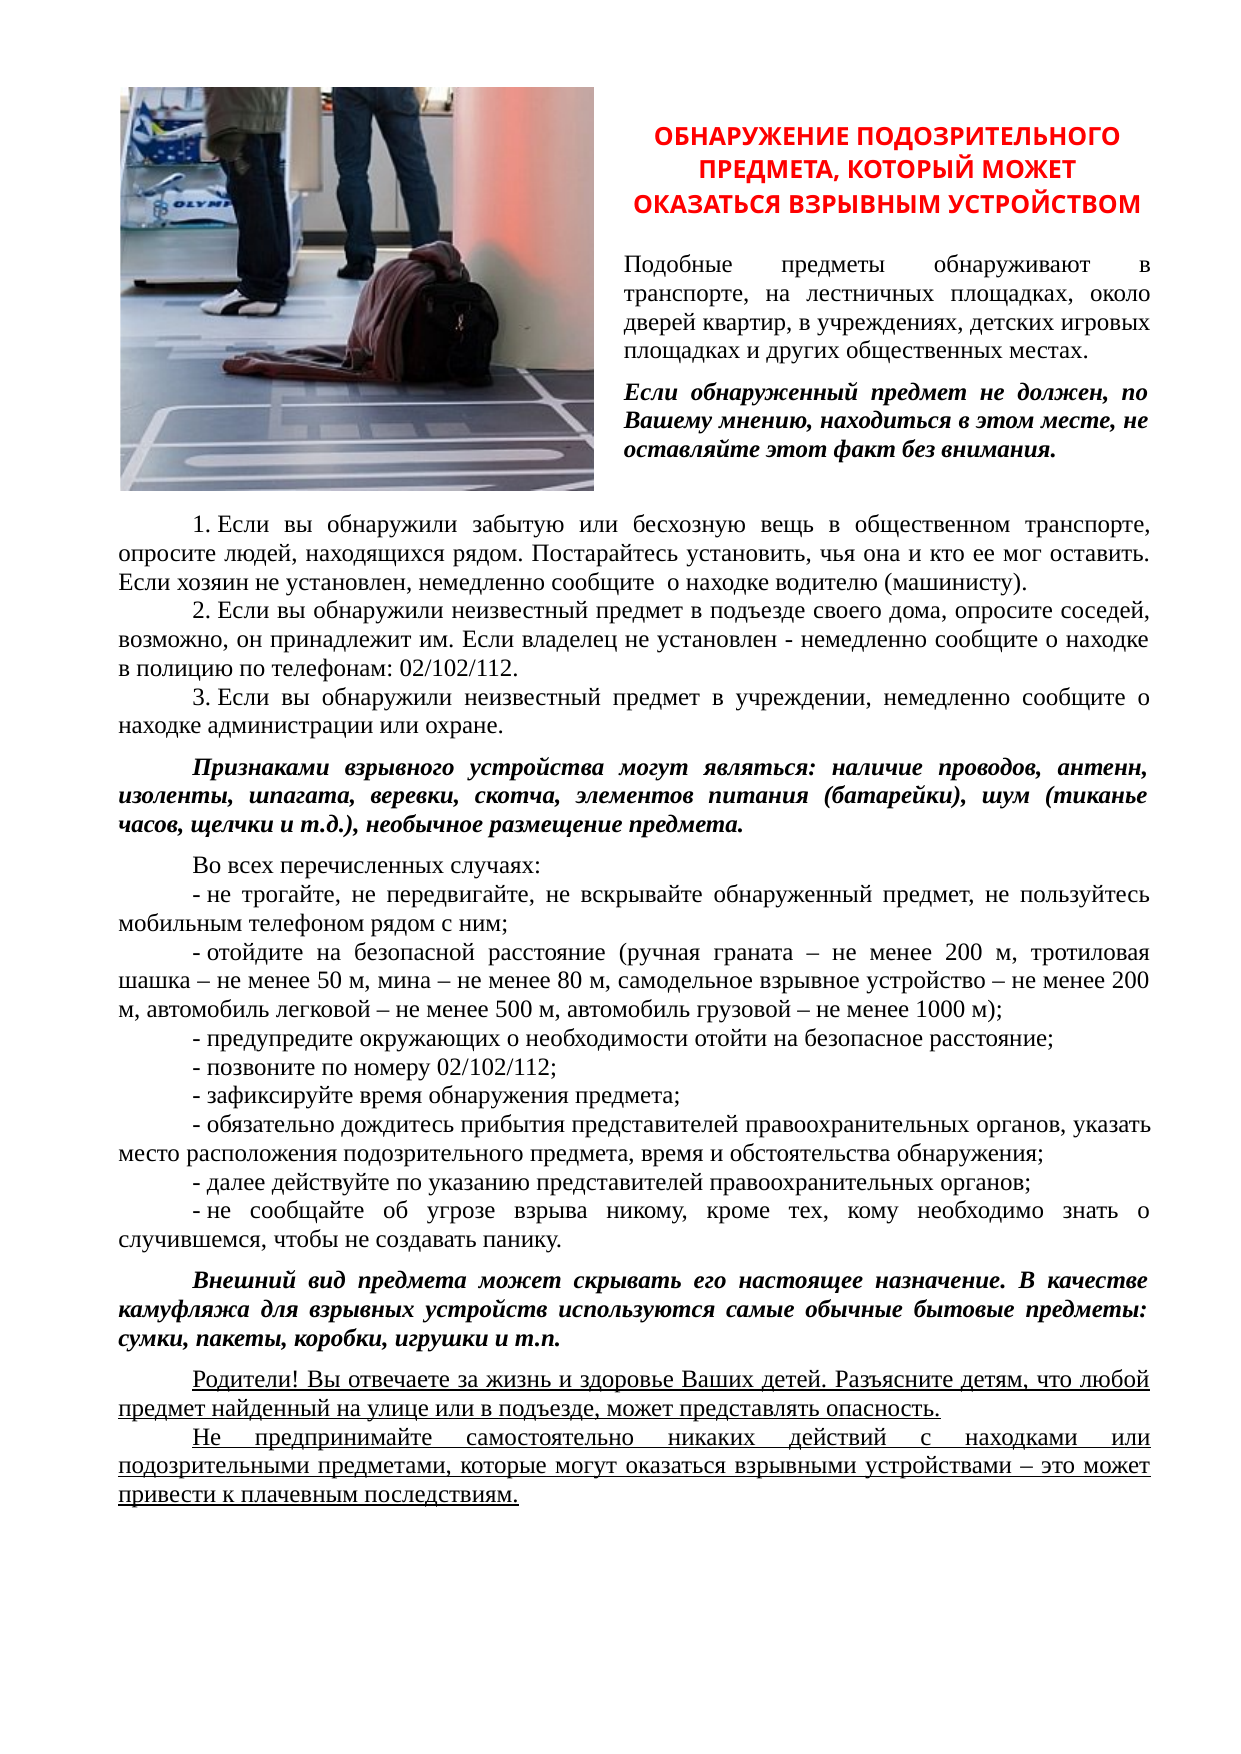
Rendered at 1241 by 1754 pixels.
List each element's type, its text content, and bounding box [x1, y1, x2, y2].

text ОБНАРУЖЕНИЕ ПОДОЗРИТЕЛЬНОГО ПРЕДМЕТА, КОТОРЫЙ МОЖЕТ ОКАЗАТЬСЯ ВЗРЫВНЫМ УСТРОЙСТВОМ [594, 118, 1151, 220]
text 1. Если вы обнаружили забытую или бесхозную вещь в общественном транспорте, опросите людей, находящихся рядом. Постарайтесь установить, чья она и кто ее мог оставить. Если хозяин не установлен, немедленно сообщите о находке водителю (машинисту). [118, 509, 1151, 596]
text 3. Если вы обнаружили неизвестный предмет в учреждении, немедленно сообщите о находке администрации или охране. [118, 682, 1151, 739]
text - зафиксируйте время обнаружения предмета; [118, 1081, 1151, 1109]
text - предупредите окружающих о необходимости отойти на безопасное расстояние; [118, 1023, 1151, 1052]
text Если обнаруженный предмет не должен, по Вашему мнению, находиться в этом месте, не оставляйте этот факт без внимания. [594, 377, 1151, 463]
text - позвоните по номеру 02/102/112; [118, 1052, 1151, 1081]
picture [120, 87, 594, 491]
text - обязательно дождитесь прибытия представителей правоохранительных органов, указать место расположения подозрительного предмета, время и обстоятельства обнаружения; [118, 1109, 1151, 1167]
text - не сообщайте об угрозе взрыва никому, кроме тех, кому необходимо знать о случившемся, чтобы не создавать панику. [118, 1196, 1151, 1253]
text Внешний вид предмета может скрывать его настоящее назначение. В качестве камуфляжа для взрывных устройств используются самые обычные бытовые предметы: сумки, пакеты, коробки, игрушки и т.п. [118, 1266, 1151, 1352]
text Подобные предметы обнаруживают в транспорте, на лестничных площадках, около дверей квартир, в учреждениях, детских игровых площадках и других общественных местах. [594, 249, 1151, 364]
text Не предпринимайте самостоятельно никаких действий с находками или подозрительными предметами, которые могут оказаться взрывными устройствами – это может привести к плачевным последствиям. [118, 1422, 1151, 1476]
text - далее действуйте по указанию представителей правоохранительных органов; [118, 1167, 1151, 1196]
text - не трогайте, не передвигайте, не вскрывайте обнаруженный предмет, не пользуйтесь мобильным телефоном рядом с ним; [118, 879, 1151, 937]
text Признаками взрывного устройства могут являться: наличие проводов, антенн, изоленты, шпагата, веревки, скотча, элементов питания (батарейки), шум (тиканье часов, щелчки и т.д.), необычное размещение предмета. [118, 752, 1151, 838]
text 2. Если вы обнаружили неизвестный предмет в подъезде своего дома, опросите соседей, возможно, он принадлежит им. Если владелец не установлен - немедленно сообщите о находке в полицию по телефонам: 02/102/112. [118, 596, 1151, 682]
text Родители! Вы отвечаете за жизнь и здоровье Ваших детей. Разъясните детям, что любой предмет найденный на улице или в подъезде, может представлять опасность. [118, 1364, 1151, 1422]
text - отойдите на безопасной расстояние (ручная граната – не менее 200 м, тротиловая шашка – не менее 50 м, мина – не менее 80 м, самодельное взрывное устройство – не менее 200 м, автомобиль легковой – не менее 500 м, автомобиль грузовой – не менее 1000 м); [118, 937, 1151, 1023]
text Не предпринимайте самостоятельно никаких действий с находками или подозрительными предметами, которые могут оказаться взрывными устройствами – это может привести к плачевным последствиям. [118, 1477, 1151, 1508]
text Во всех перечисленных случаях: [118, 851, 1151, 879]
